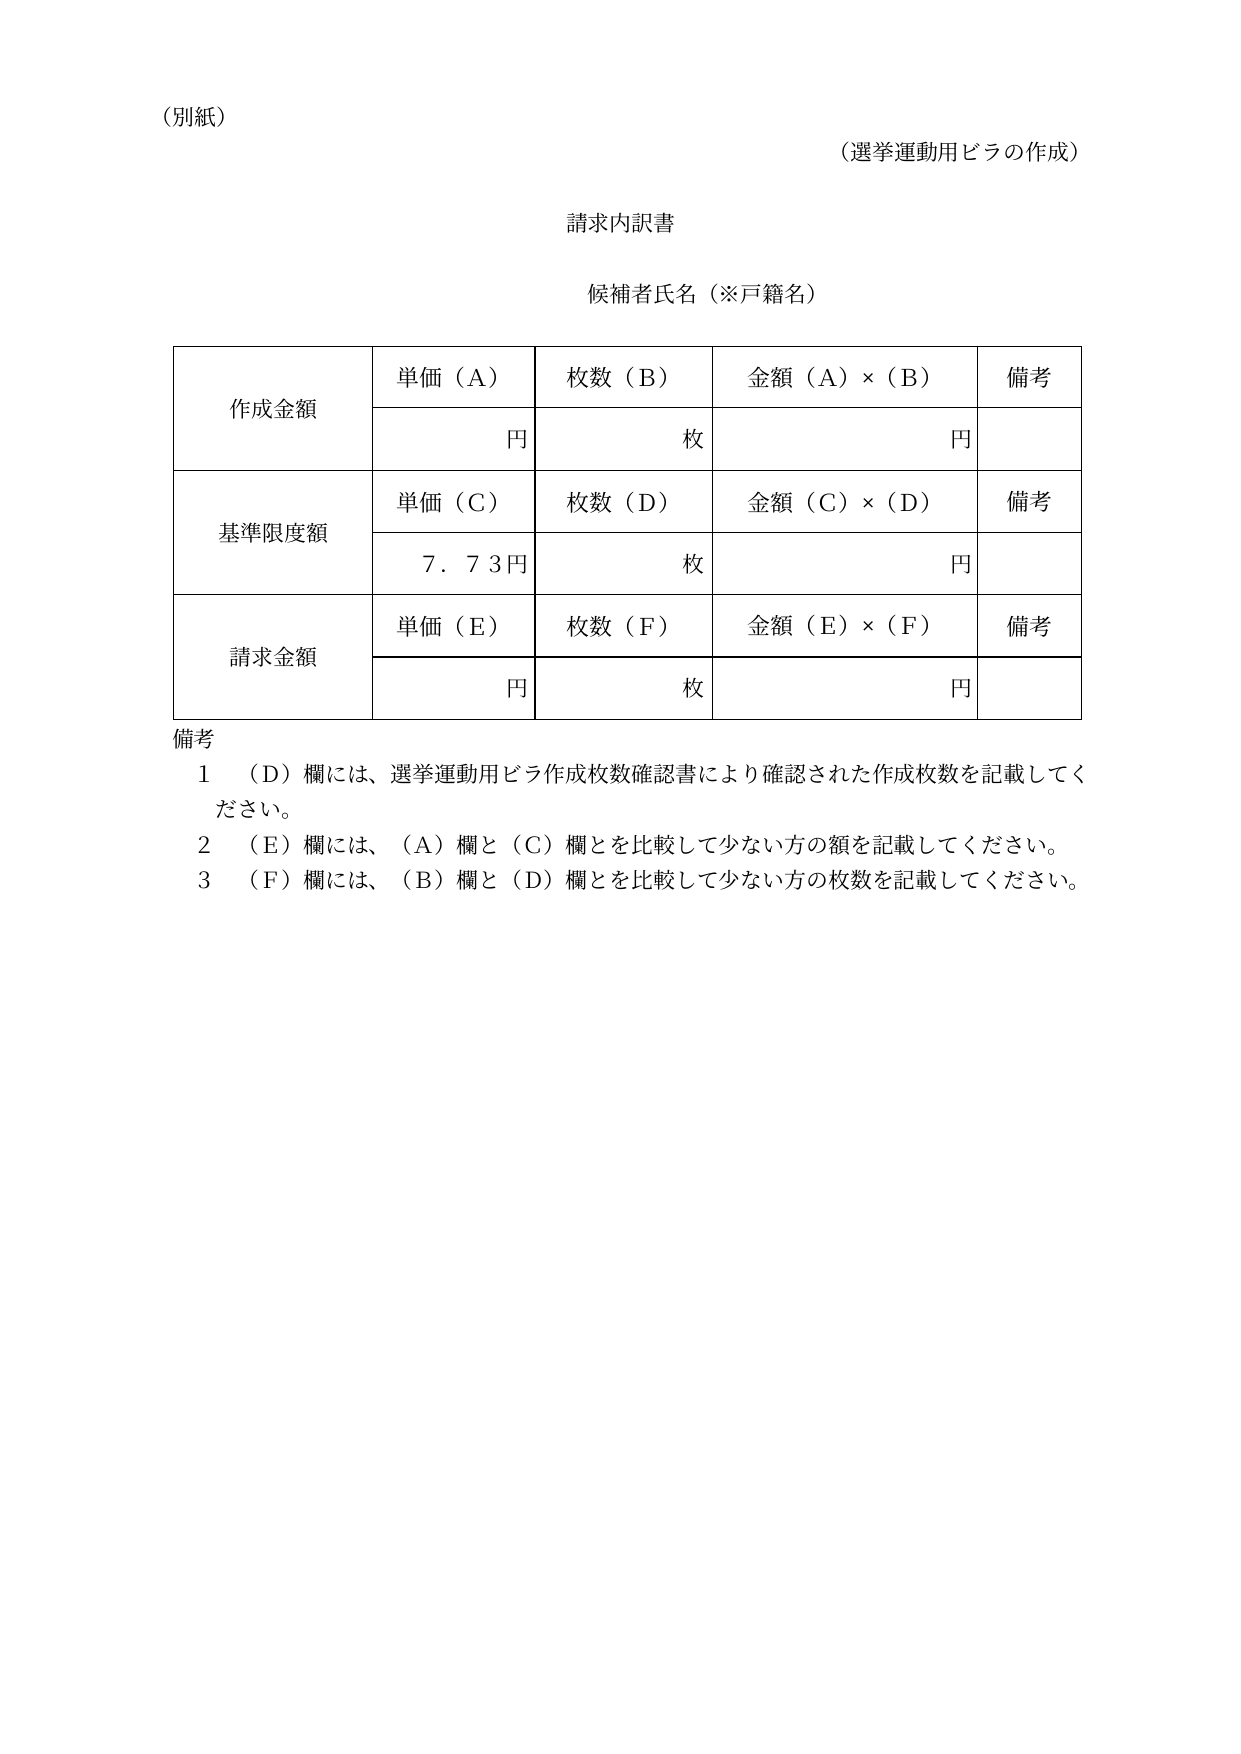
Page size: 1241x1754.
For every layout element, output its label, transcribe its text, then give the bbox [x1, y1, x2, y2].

table_header 単価（Ａ） [373, 347, 534, 407]
table_header 金額（Ａ）×（Ｂ） [713, 347, 977, 407]
text 候補者氏名（※戸籍名） [150, 275, 1091, 310]
table_cell 円 [713, 533, 977, 594]
table_cell 金額（Ｅ）×（Ｆ） [713, 595, 977, 656]
table_cell [978, 658, 1081, 719]
table_cell 枚数（Ｄ） [536, 471, 712, 532]
table_cell [978, 408, 1081, 469]
text ２ （Ｅ）欄には、（Ａ）欄と（Ｃ）欄とを比較して少ない方の額を記載してください。 [150, 826, 1091, 861]
text 請求内訳書 [150, 204, 1091, 239]
text 備考 [150, 720, 1091, 755]
text １ （Ｄ）欄には、選挙運動用ビラ作成枚数確認書により確認された作成枚数を記載してください。 [194, 755, 1091, 826]
table_cell ７．７３円 [373, 533, 534, 594]
table_cell 単価（Ｅ） [373, 595, 534, 656]
table_cell 備考 [978, 595, 1081, 656]
table_cell 円 [373, 408, 534, 469]
table_cell 円 [713, 408, 977, 469]
text ３ （Ｆ）欄には、（Ｂ）欄と（Ｄ）欄とを比較して少ない方の枚数を記載してください。 [150, 861, 1091, 897]
table_header 枚数（Ｂ） [536, 347, 712, 407]
table_cell 金額（Ｃ）×（Ｄ） [713, 471, 977, 532]
table_header 作成金額 [174, 347, 372, 469]
table_cell 枚 [536, 408, 712, 469]
table_cell 請求金額 [174, 595, 372, 719]
text （選挙運動用ビラの作成） [151, 133, 1091, 169]
table_cell [978, 533, 1081, 594]
text （別紙） [151, 98, 1091, 133]
table_cell 枚 [536, 658, 712, 719]
table_header 備考 [978, 347, 1081, 407]
table_cell 枚 [536, 533, 712, 594]
table_cell 円 [713, 658, 977, 719]
table_cell 枚数（Ｆ） [536, 595, 712, 656]
table_cell 基準限度額 [174, 471, 372, 594]
table_cell 円 [373, 658, 534, 719]
table_cell 単価（Ｃ） [373, 471, 534, 532]
table_cell 備考 [978, 471, 1081, 532]
